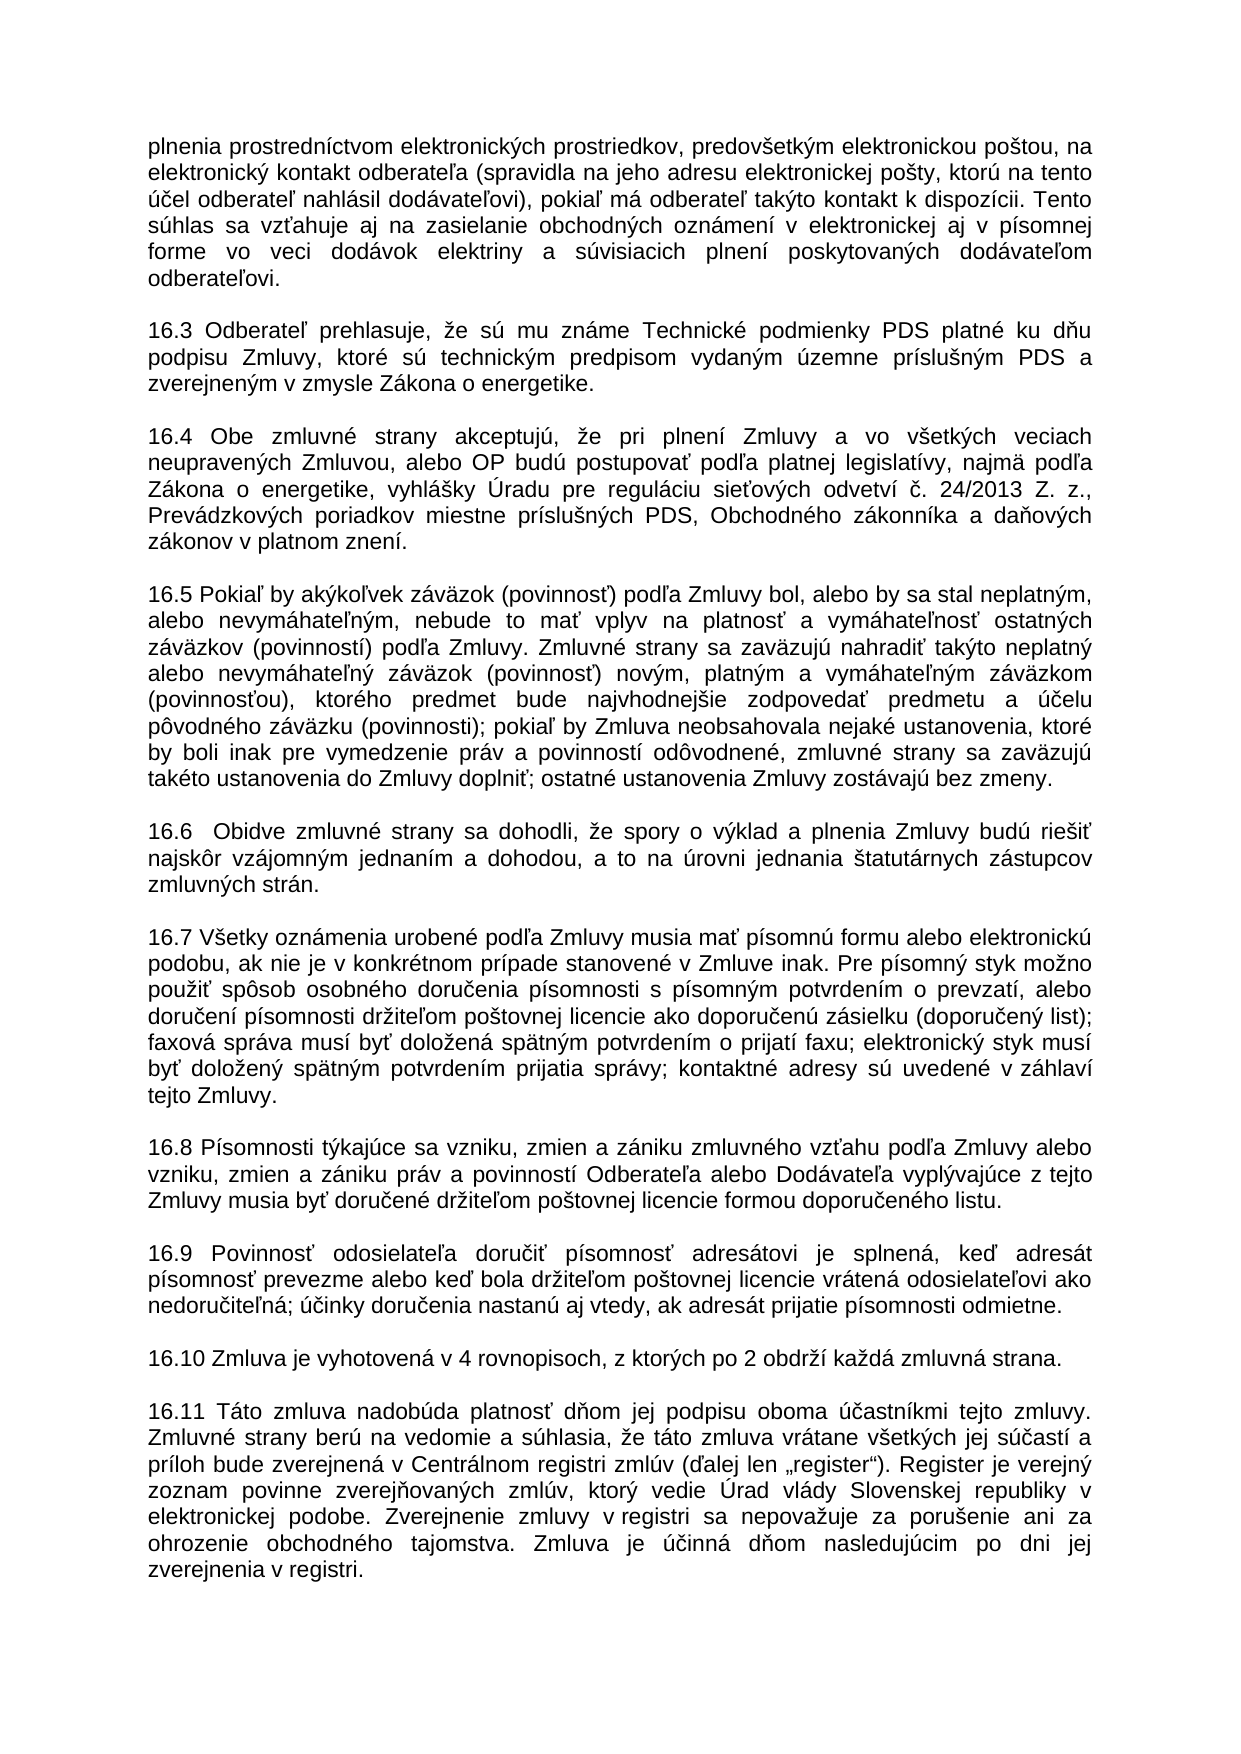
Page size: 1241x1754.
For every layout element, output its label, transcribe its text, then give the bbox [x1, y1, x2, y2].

text 16.11 Táto zmluva nadobúda platnosť dňom jej podpisu oboma účastníkmi tejto zmluvy. Zmluvné strany berú na vedomie a súhlasia, že táto zmluva vrátane všetkých jej súčastí a príloh bude zverejnená v Centrálnom registri zmlúv (ďalej len „register“). Register je verejný zoznam povinne zverejňovaných zmlúv, ktorý vedie Úrad vlády Slovenskej republiky v elektronickej podobe. Zverejnenie zmluvy v registri sa nepovažuje za porušenie ani za ohrozenie obchodného tajomstva. Zmluva je účinná dňom nasledujúcim po dni jej zverejnenia v registri. [148, 1398, 1093, 1582]
text 16.3 Odberateľ prehlasuje, že sú mu známe Technické podmienky PDS platné ku dňu podpisu Zmluvy, ktoré sú technickým predpisom vydaným územne príslušným PDS a zverejneným v zmysle Zákona o energetike. [148, 317, 1093, 396]
text 16.4 Obe zmluvné strany akceptujú, že pri plnení Zmluvy a vo všetkých veciach neupravených Zmluvou, alebo OP budú postupovať podľa platnej legislatívy, najmä podľa Zákona o energetike, vyhlášky Úradu pre reguláciu sieťových odvetví č. 24/2013 Z. z., Prevádzkových poriadkov miestne príslušných PDS, Obchodného zákonníka a daňových zákonov v platnom znení. [148, 423, 1093, 554]
text 16.7 Všetky oznámenia urobené podľa Zmluvy musia mať písomnú formu alebo elektronickú podobu, ak nie je v konkrétnom prípade stanovené v Zmluve inak. Pre písomný styk možno použiť spôsob osobného doručenia písomnosti s písomným potvrdením o prevzatí, alebo doručení písomnosti držiteľom poštovnej licencie ako doporučenú zásielku (doporučený list); faxová správa musí byť doložená spätným potvrdením o prijatí faxu; elektronický styk musí byť doložený spätným potvrdením prijatia správy; kontaktné adresy sú uvedené v záhlaví tejto Zmluvy. [148, 923, 1093, 1108]
text 16.9 Povinnosť odosielateľa doručiť písomnosť adresátovi je splnená, keď adresát písomnosť prevezme alebo keď bola držiteľom poštovnej licencie vrátená odosielateľovi ako nedoručiteľná; účinky doručenia nastanú aj vtedy, ak adresát prijatie písomnosti odmietne. [148, 1240, 1093, 1319]
text 16.6 Obidve zmluvné strany sa dohodli, že spory o výklad a plnenia Zmluvy budú riešiť najskôr vzájomným jednaním a dohodou, a to na úrovni jednania štatutárnych zástupcov zmluvných strán. [148, 818, 1093, 897]
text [148, 133, 1093, 291]
text 16.8 Písomnosti týkajúce sa vzniku, zmien a zániku zmluvného vzťahu podľa Zmluvy alebo vzniku, zmien a zániku práv a povinností Odberateľa alebo Dodávateľa vyplývajúce z tejto Zmluvy musia byť doručené držiteľom poštovnej licencie formou doporučeného listu. [148, 1134, 1093, 1213]
text 16.10 Zmluva je vyhotovená v 4 rovnopisoch, z ktorých po 2 obdrží každá zmluvná strana. [148, 1345, 1093, 1372]
text 16.5 Pokiaľ by akýkoľvek záväzok (povinnosť) podľa Zmluvy bol, alebo by sa stal neplatným, alebo nevymáhateľným, nebude to mať vplyv na platnosť a vymáhateľnosť ostatných záväzkov (povinností) podľa Zmluvy. Zmluvné strany sa zaväzujú nahradiť takýto neplatný alebo nevymáhateľný záväzok (povinnosť) novým, platným a vymáhateľným záväzkom (povinnosťou), ktorého predmet bude najvhodnejšie zodpovedať predmetu a účelu pôvodného záväzku (povinnosti); pokiaľ by Zmluva neobsahovala nejaké ustanovenia, ktoré by boli inak pre vymedzenie práv a povinností odôvodnené, zmluvné strany sa zaväzujú takéto ustanovenia do Zmluvy doplniť; ostatné ustanovenia Zmluvy zostávajú bez zmeny. [148, 581, 1093, 792]
